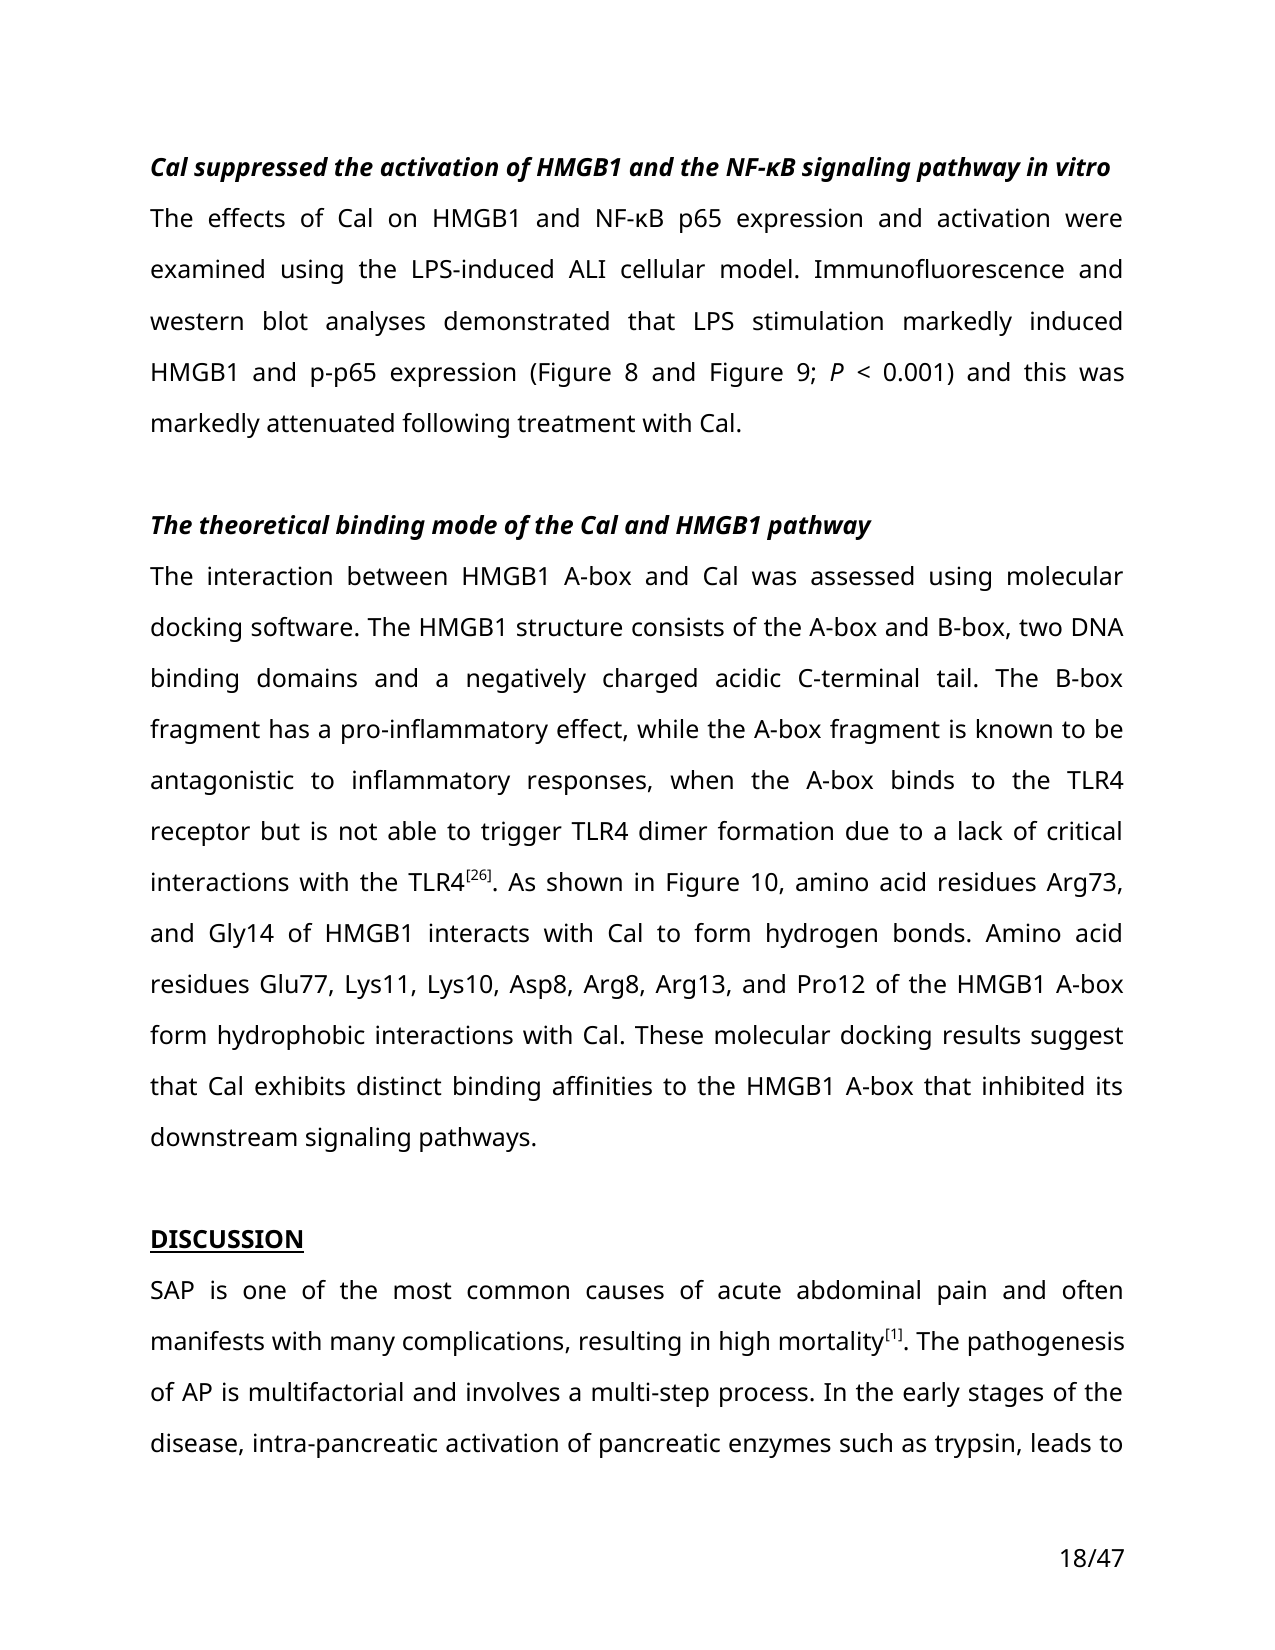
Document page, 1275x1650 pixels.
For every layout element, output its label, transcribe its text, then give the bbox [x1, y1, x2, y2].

text The theoretical binding mode of the Cal and HMGB1 pathway [150, 507, 1125, 541]
text The interaction between HMGB1 A-box and Cal was assessed using molecular docking software. The HMGB1 structure consists of the A-box and B-box, two DNA binding domains and a negatively charged acidic C-terminal tail. The B-box fragment has a pro-inflammatory effect, while the A-box fragment is known to be antagonistic to inflammatory responses, when the A-box binds to the TLR4 receptor but is not able to trigger TLR4 dimer formation due to a lack of critical interactions with the TLR4[26]. As shown in Figure 10, amino acid residues Arg73, and Gly14 of HMGB1 interacts with Cal to form hydrogen bonds. Amino acid residues Glu77, Lys11, Lys10, Asp8, Arg8, Arg13, and Pro12 of the HMGB1 A-box form hydrophobic interactions with Cal. These molecular docking results suggest that Cal exhibits distinct binding affinities to the HMGB1 A-box that inhibited its downstream signaling pathways. [150, 558, 1125, 1154]
text DISCUSSION [150, 1222, 1125, 1256]
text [150, 1273, 1125, 1460]
text The effects of Cal on HMGB1 and NF-κB p65 expression and activation were examined using the LPS-induced ALI cellular model. Immunofluorescence and western blot analyses demonstrated that LPS stimulation markedly induced HMGB1 and p-p65 expression (Figure 8 and Figure 9; P < 0.001) and this was markedly attenuated following treatment with Cal. [150, 201, 1125, 439]
text Cal suppressed the activation of HMGB1 and the NF-κB signaling pathway in vitro [150, 150, 1125, 184]
